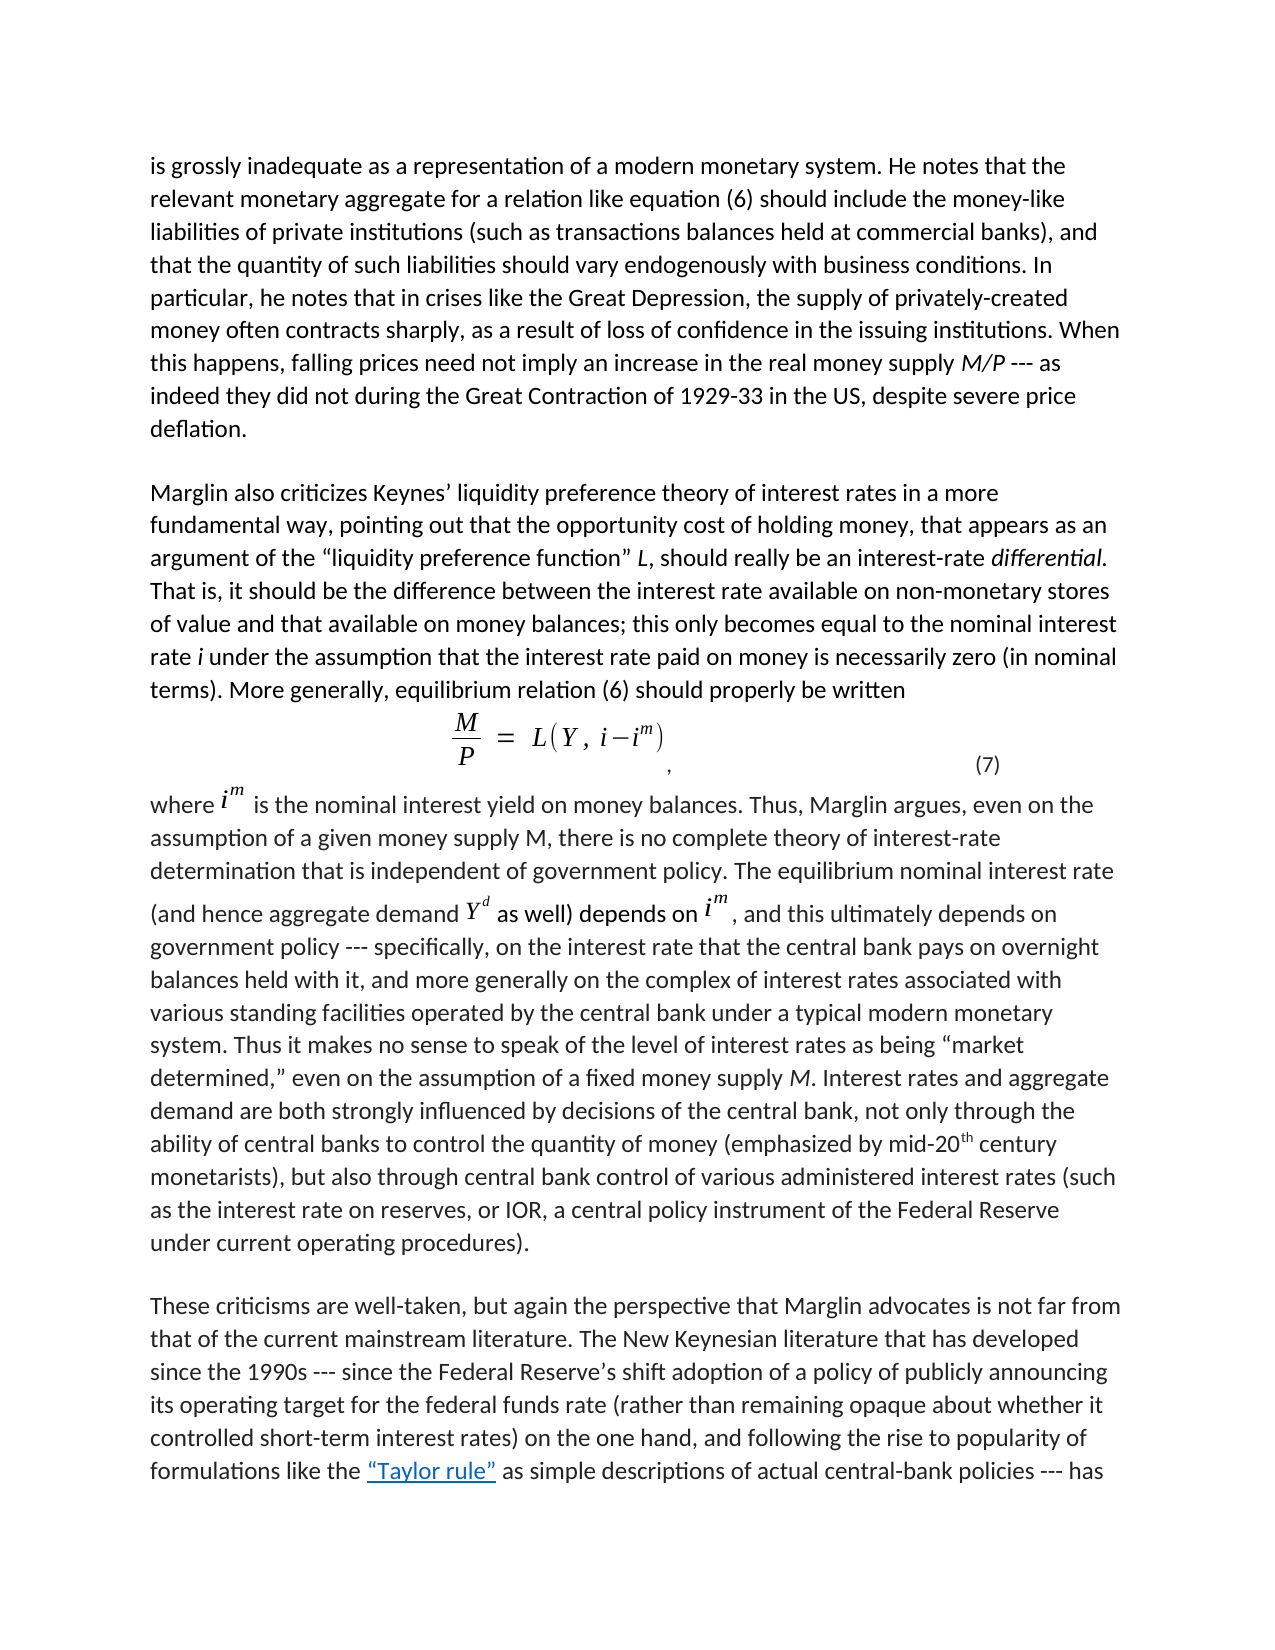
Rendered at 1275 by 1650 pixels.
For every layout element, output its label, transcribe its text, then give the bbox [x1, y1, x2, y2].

text where is the nominal interest yield on money balances. Thus, Marglin argues, even on the assumption of a given money supply M, there is no complete theory of interest-rate determination that is independent of government policy. The equilibrium nominal interest rate (and hence aggregate demand as well) depends on , and this ultimately depends on government policy --- specifically, on the interest rate that the central bank pays on overnight balances held with it, and more generally on the complex of interest rates associated with various standing facilities operated by the central bank under a typical modern monetary system. Thus it makes no sense to speak of the level of interest rates as being “market determined,” even on the assumption of a fixed money supply M. Interest rates and aggregate demand are both strongly influenced by decisions of the central bank, not only through the ability of central banks to control the quantity of money (emphasized by mid-20th century monetarists), but also through central bank control of various administered interest rates (such as the interest rate on reserves, or IOR, a central policy instrument of the Federal Reserve under current operating procedures). [150, 780, 1125, 1258]
text Marglin also criticizes Keynes’ liquidity preference theory of interest rates in a more fundamental way, pointing out that the opportunity cost of holding money, that appears as an argument of the “liquidity preference function” L, should really be an interest-rate differential. That is, it should be the difference between the interest rate available on non-monetary stores of value and that available on money balances; this only becomes equal to the nominal interest rate i under the assumption that the interest rate paid on money is necessarily zero (in nominal terms). More generally, equilibrium relation (6) should properly be written [150, 477, 1125, 705]
text , (7) [150, 707, 1125, 778]
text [150, 1291, 1125, 1486]
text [150, 150, 1125, 444]
